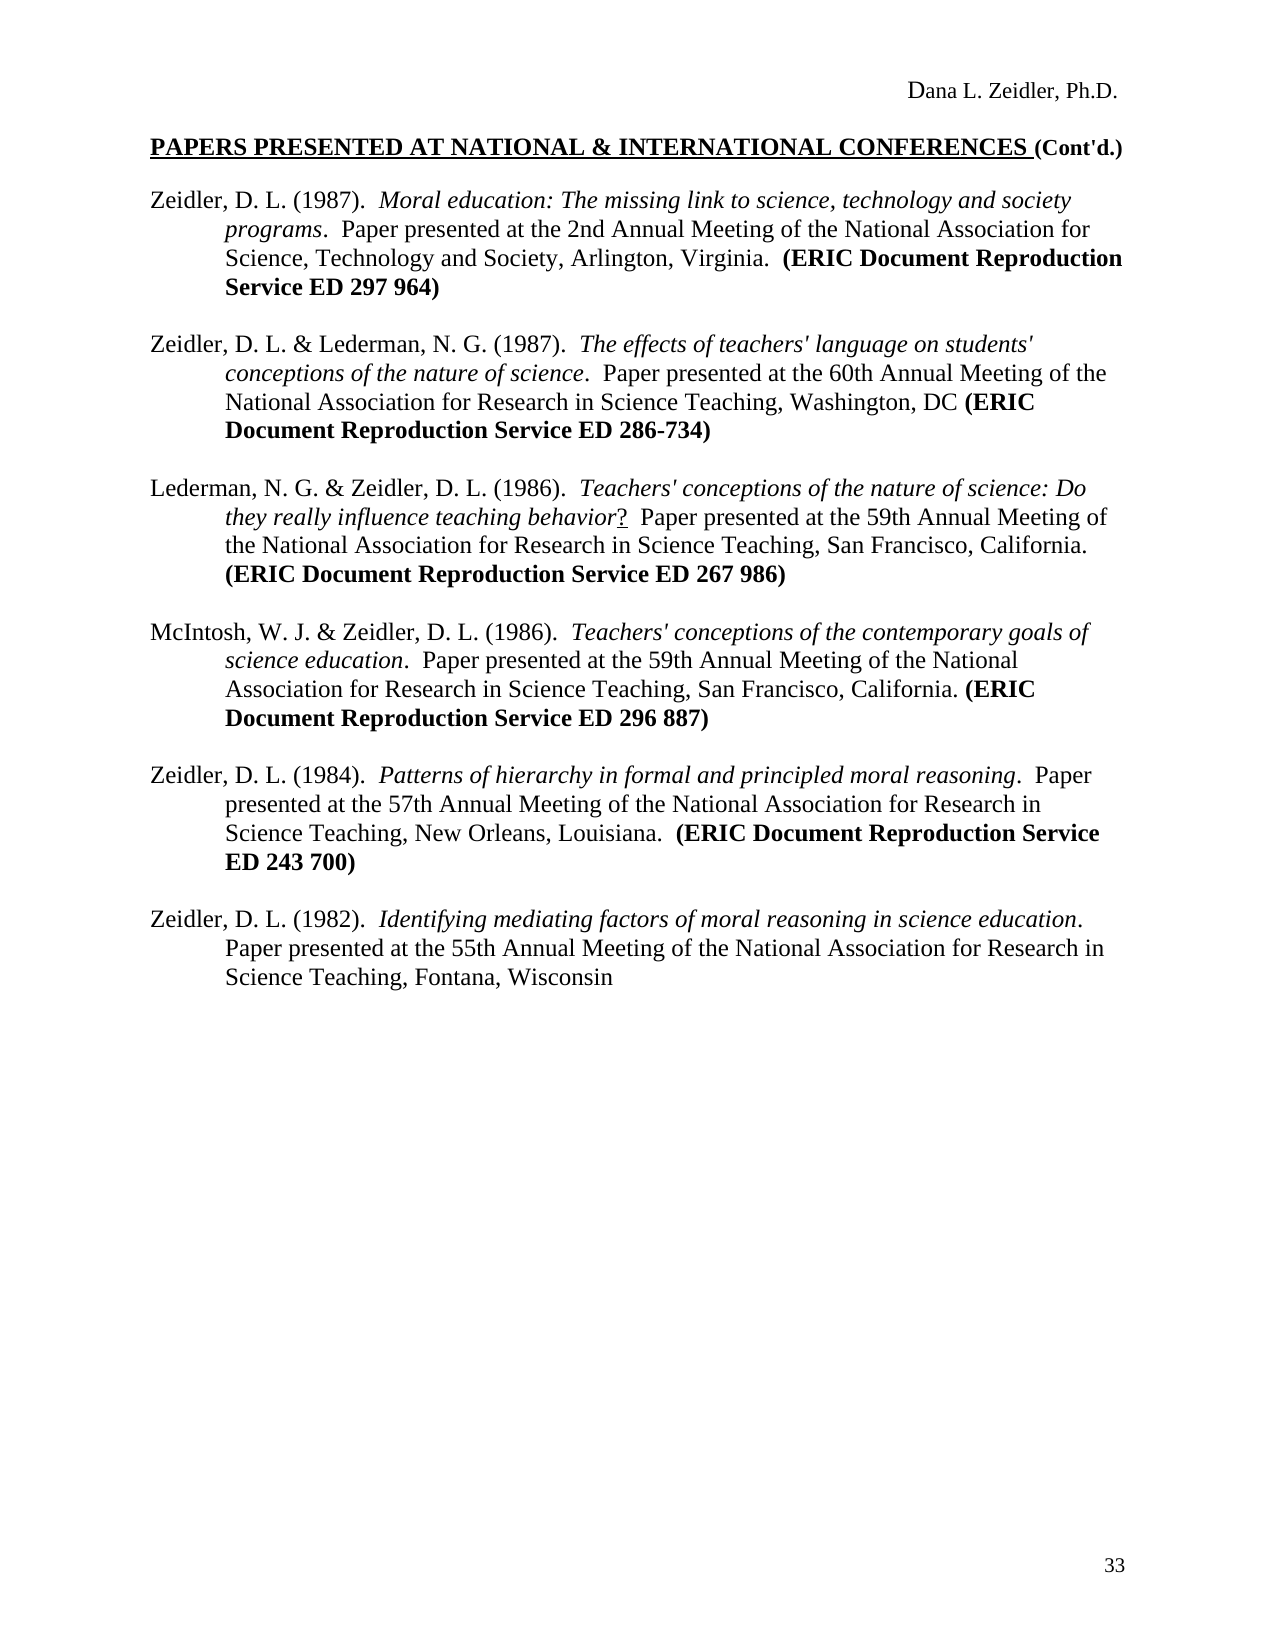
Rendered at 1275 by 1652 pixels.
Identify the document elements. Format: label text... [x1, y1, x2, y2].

text presented at the 57th Annual Meeting of the National Association for Research in [150, 789, 1125, 818]
text ED 243 700) [225, 847, 1125, 875]
text Zeidler, D. L. (1984). Patterns of hierarchy in formal and principled moral reasoning. Paper [150, 760, 1125, 789]
text Zeidler, D. L. & Lederman, N. G. (1987). The effects of teachers' language on students' conceptions of the nature of science. Paper presented at the 60th Annual Meeting of the National Association for Research in Science Teaching, Washington, DC (ERIC Document Reproduction Service ED 286-734) [150, 329, 1125, 444]
text Science Teaching, New Orleans, Louisiana. (ERIC Document Reproduction Service [150, 818, 1125, 847]
text Lederman, N. G. & Zeidler, D. L. (1986). Teachers' conceptions of the nature of science: Do they really influence teaching behavior? Paper presented at the 59th Annual Meeting of the National Association for Research in Science Teaching, San Francisco, California. (ERIC Document Reproduction Service ED 267 986) [150, 473, 1125, 588]
text Zeidler, D. L. (1982). Identifying mediating factors of moral reasoning in science education. Paper presented at the 55th Annual Meeting of the National Association for Research in Science Teaching, Fontana, Wisconsin [150, 904, 1125, 990]
text Zeidler, D. L. (1987). Moral education: The missing link to science, technology and society programs. Paper presented at the 2nd Annual Meeting of the National Association for Science, Technology and Society, Arlington, Virginia. (ERIC Document Reproduction Service ED 297 964) [150, 185, 1125, 300]
text McIntosh, W. J. & Zeidler, D. L. (1986). Teachers' conceptions of the contemporary goals of science education. Paper presented at the 59th Annual Meeting of the National Association for Research in Science Teaching, San Francisco, California. (ERIC Document Reproduction Service ED 296 887) [150, 617, 1125, 732]
